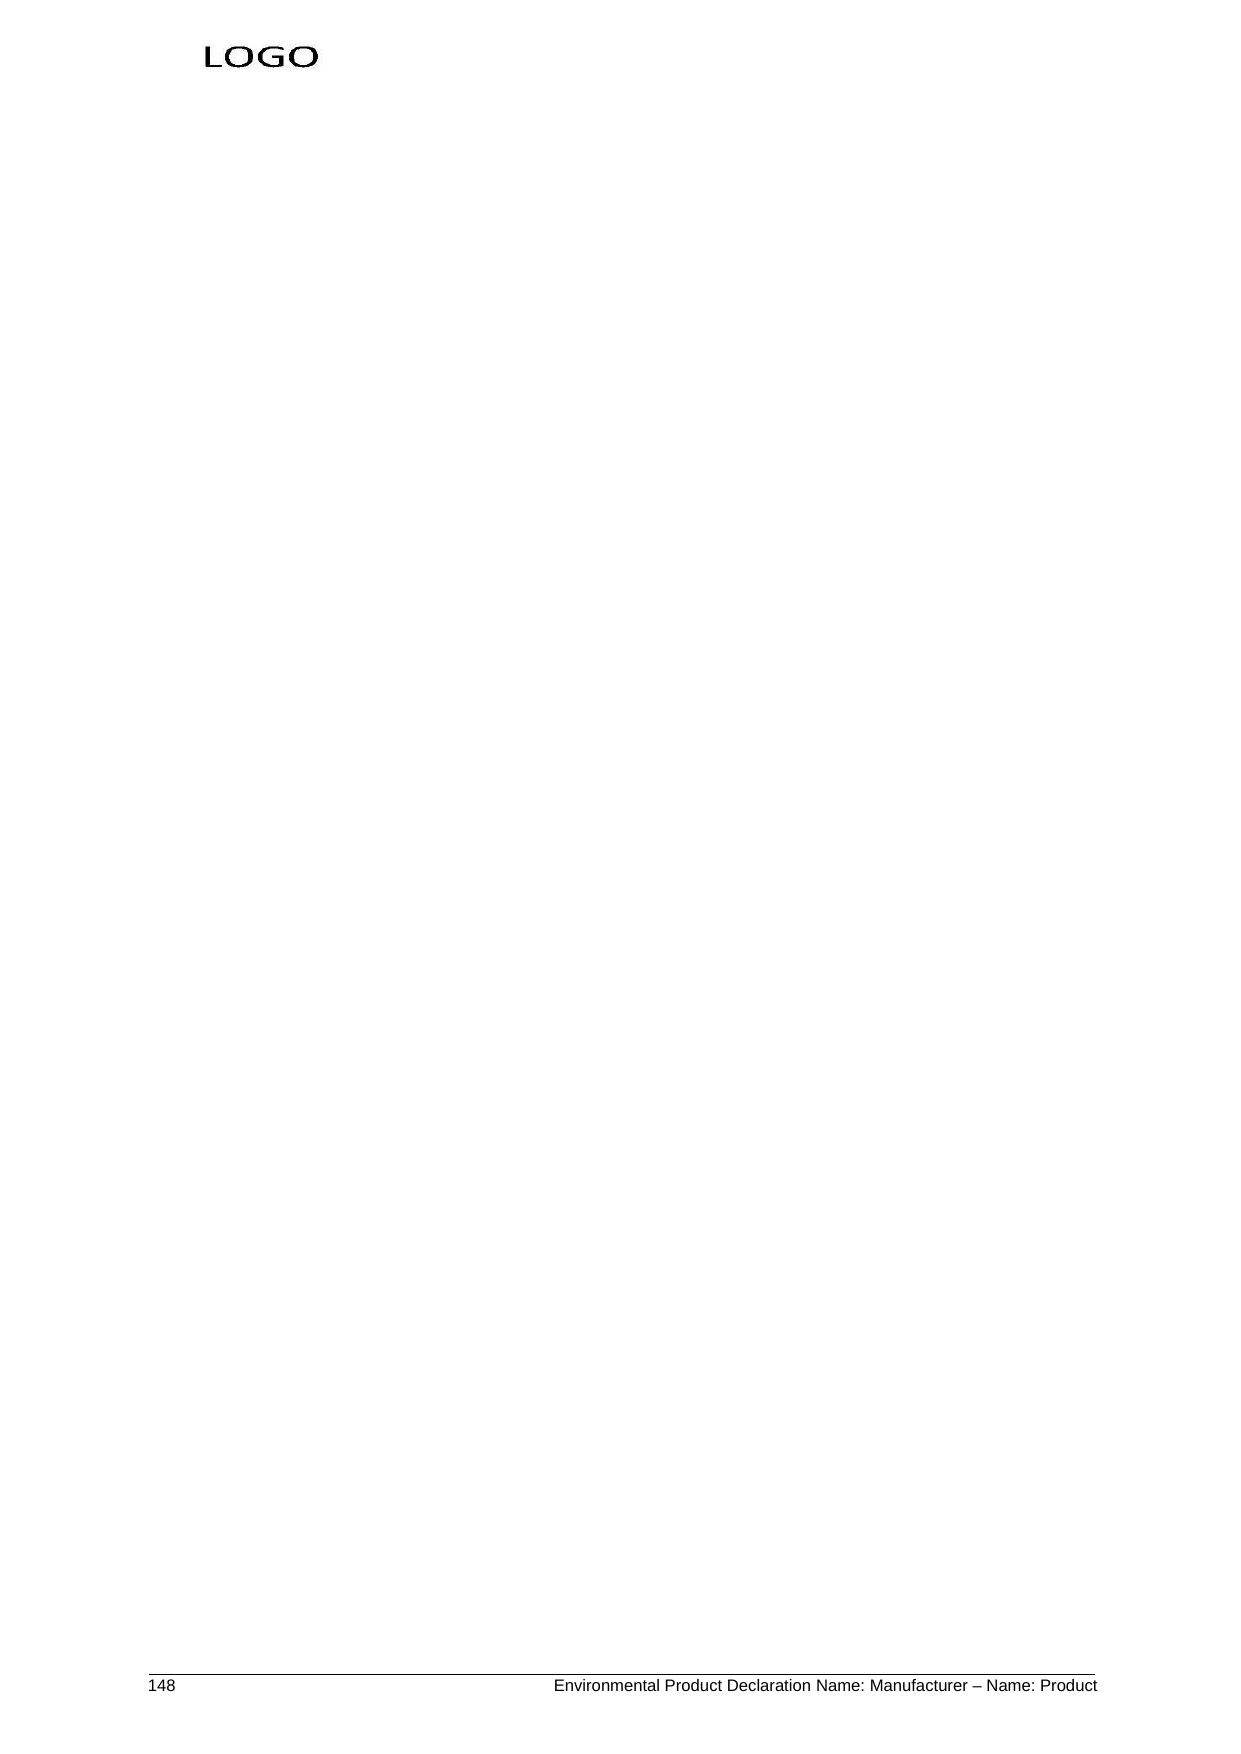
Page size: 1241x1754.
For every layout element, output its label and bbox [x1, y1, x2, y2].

picture [148, 13, 623, 102]
